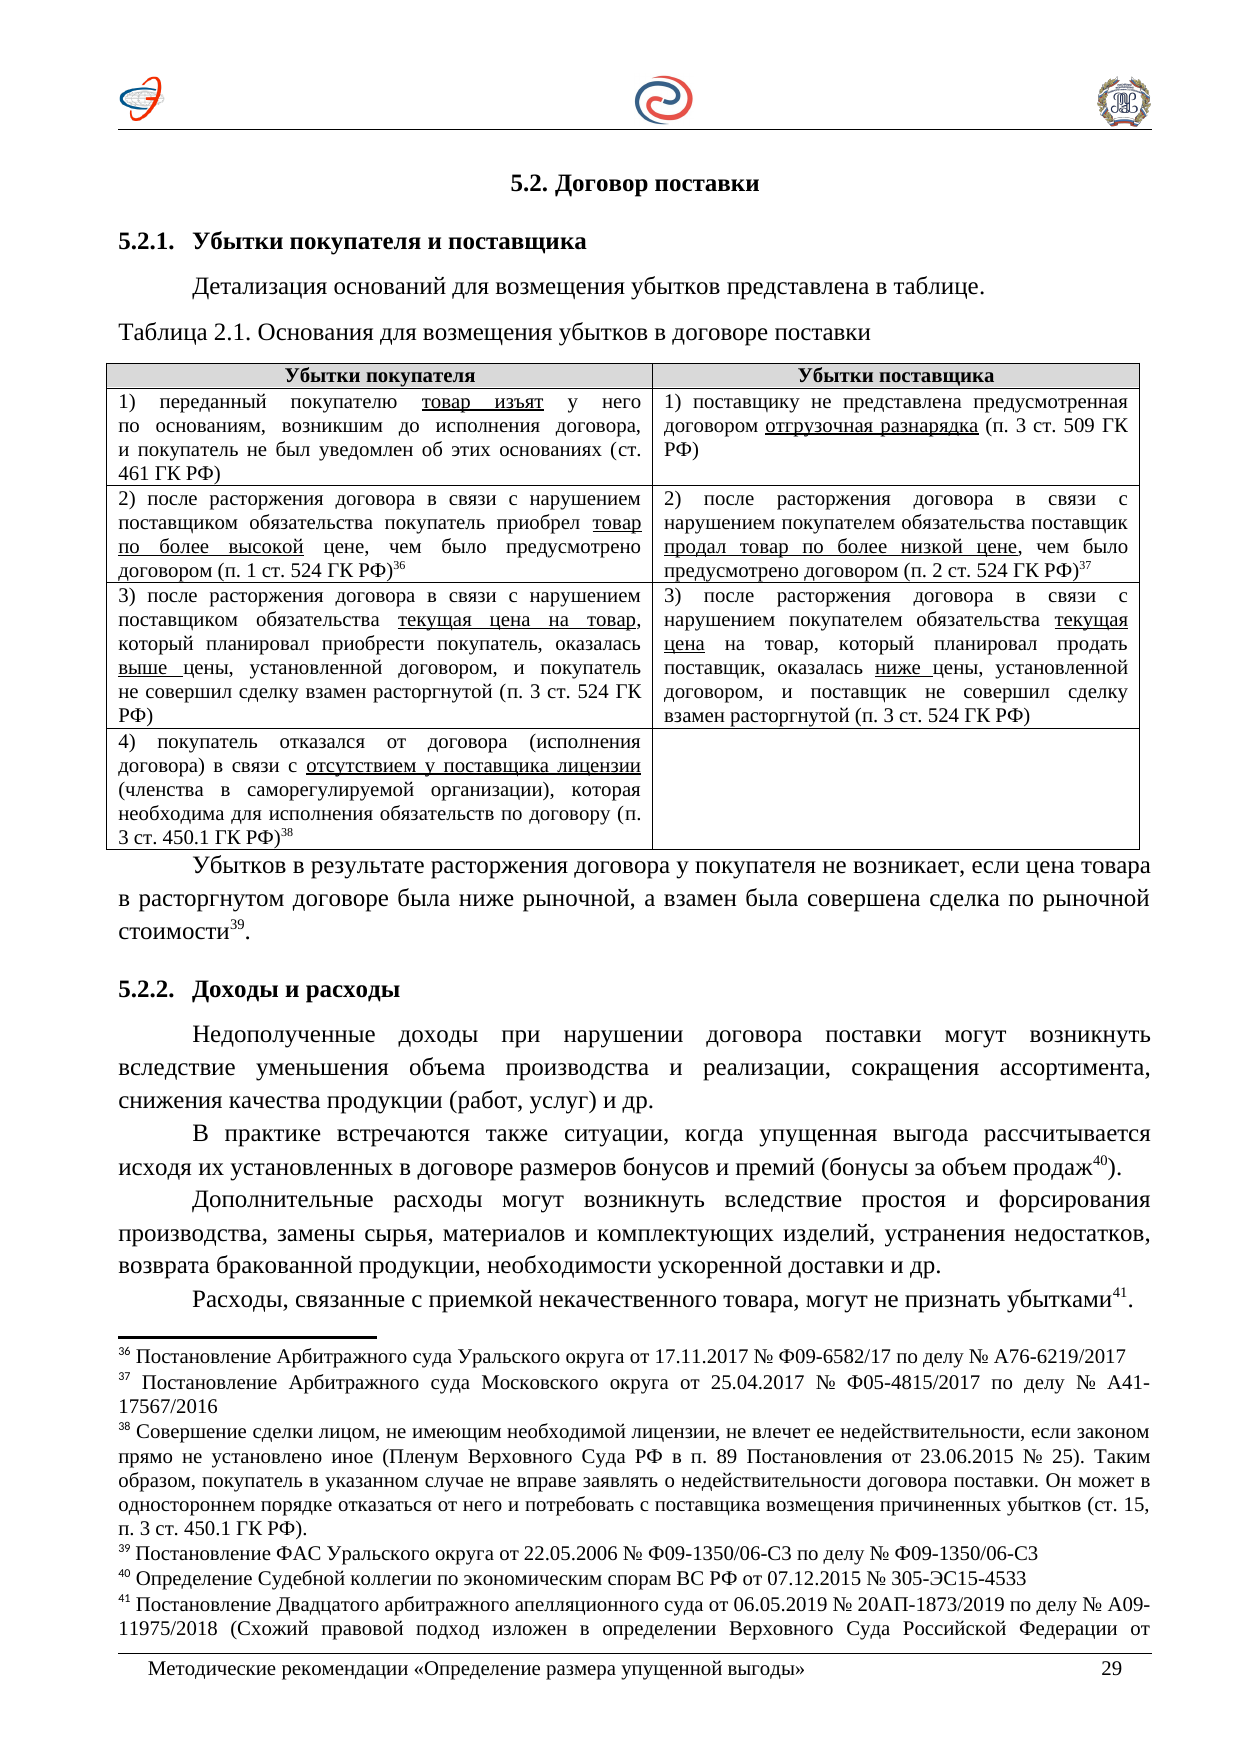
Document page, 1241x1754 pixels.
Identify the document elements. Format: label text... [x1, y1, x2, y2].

picture [634, 73, 695, 126]
text Расходы, связанные с приемкой некачественного товара, могут не признать убытками. [118, 1284, 1152, 1312]
table_header Убытки покупателя [107, 364, 652, 387]
table_cell 2) после расторжения договора в связи с нарушением поставщиком обязательства покупатель приобрел товар по более высокой цене, чем было предусмотрено договором (п. 1 ст. 524 ГК РФ) [107, 486, 652, 582]
list Убытков в результате расторжения договора у покупателя не возникает, если цена товара в расторгнутом договоре была ниже рыночной, а взамен была совершена сделка по рыночной стоимости. [118, 850, 1152, 945]
text Таблица 2.1. Основания для возмещения убытков в договоре поставки [118, 317, 1152, 346]
text Дополнительные расходы могут возникнуть вследствие простоя и форсирования производства, замены сырья, материалов и комплектующих изделий, устранения недостатков, возврата бракованной продукции, необходимости ускоренной доставки и др. [118, 1184, 1152, 1279]
subtitle Договор поставки [118, 168, 1152, 197]
table_cell 3) после расторжения договора в связи с нарушением поставщиком обязательства текущая цена на товар, который планировал приобрести покупатель, оказалась выше цены, установленной договором, и покупатель не совершил сделку взамен расторгнутой (п. 3 ст. 524 ГК РФ) [107, 583, 652, 727]
table_cell 1) поставщику не представлена предусмотренная договором отгрузочная разнарядка (п. 3 ст. 509 ГК РФ) [653, 389, 1139, 485]
table_cell 1) переданный покупателю товар изъят у него по основаниям, возникшим до исполнения договора, и покупатель не был уведомлен об этих основаниях (ст. 461 ГК РФ) [107, 389, 652, 485]
list Доходы и расходы [118, 974, 1152, 1003]
text Недополученные доходы при нарушении договора поставки могут возникнуть вследствие уменьшения объема производства и реализации, сокращения ассортимента, снижения качества продукции (работ, услуг) и др. [118, 1019, 1152, 1114]
list Убытки покупателя и поставщика [118, 226, 1152, 254]
picture [118, 75, 169, 128]
table_cell 4) покупатель отказался от договора (исполнения договора) в связи с отсутствием у поставщика лицензии (членства в саморегулируемой организации), которая необходима для исполнения обязательств по договору (п. 3 ст. 450.1 ГК РФ) [107, 729, 652, 849]
text В практике встречаются также ситуации, когда упущенная выгода рассчитывается исходя их установленных в договоре размеров бонусов и премий (бонусы за объем продаж). [118, 1118, 1152, 1180]
table_cell 2) после расторжения договора в связи с нарушением покупателем обязательства поставщик продал товар по более низкой цене, чем было предусмотрено договором (п. 2 ст. 524 ГК РФ) [653, 486, 1139, 582]
list Детализация оснований для возмещения убытков представлена в таблице. [118, 271, 1152, 300]
table_cell 3) после расторжения договора в связи с нарушением покупателем обязательства текущая цена на товар, который планировал продать поставщик, оказалась ниже цены, установленной договором, и поставщик не совершил сделку взамен расторгнутой (п. 3 ст. 524 ГК РФ) [653, 583, 1139, 727]
table_cell [653, 729, 1139, 849]
table_header Убытки поставщика [653, 364, 1139, 387]
picture [1095, 75, 1152, 128]
